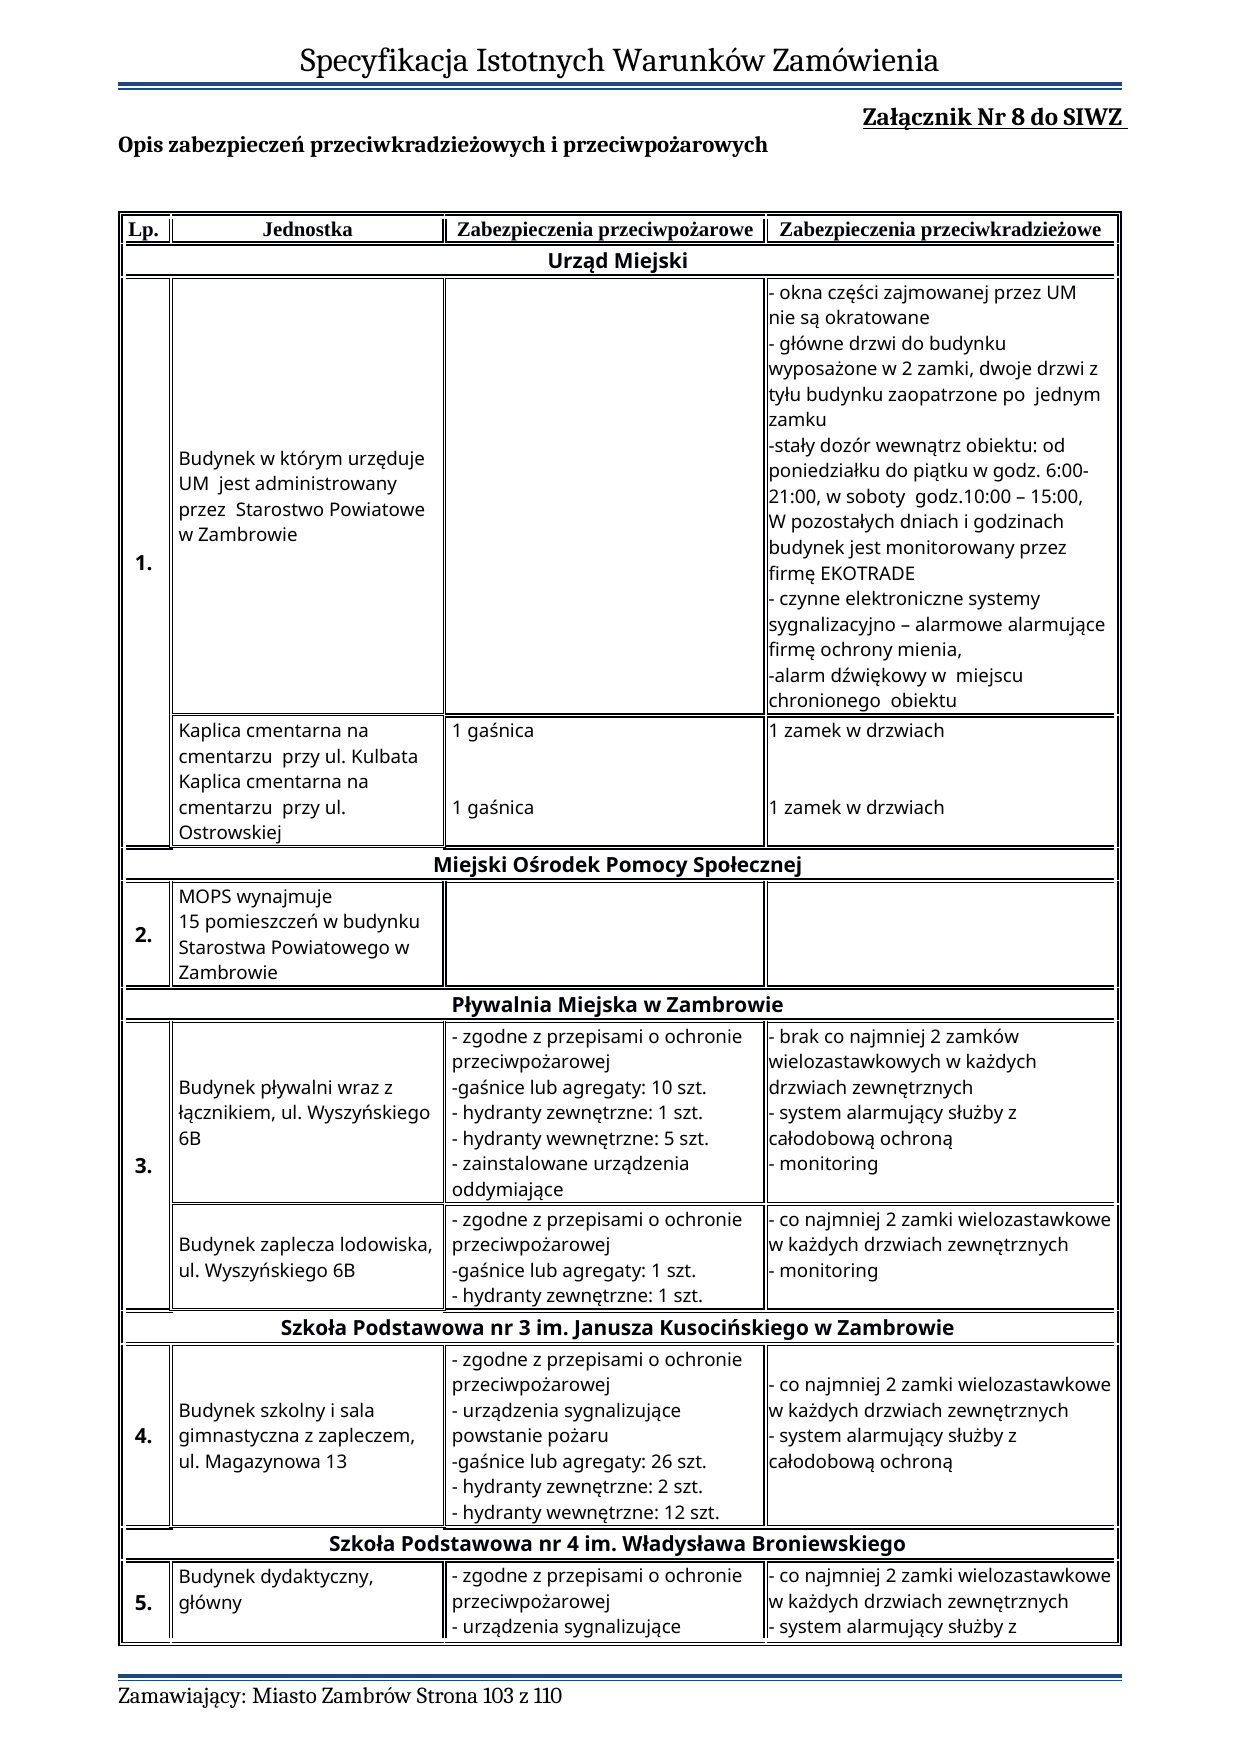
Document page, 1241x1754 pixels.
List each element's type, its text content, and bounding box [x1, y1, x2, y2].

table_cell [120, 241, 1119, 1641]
text Opis zabezpieczeń przeciwkradzieżowych i przeciwpożarowych [118, 132, 1122, 158]
text Załącznik Nr 8 do SIWZ [118, 103, 1122, 132]
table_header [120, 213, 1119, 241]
